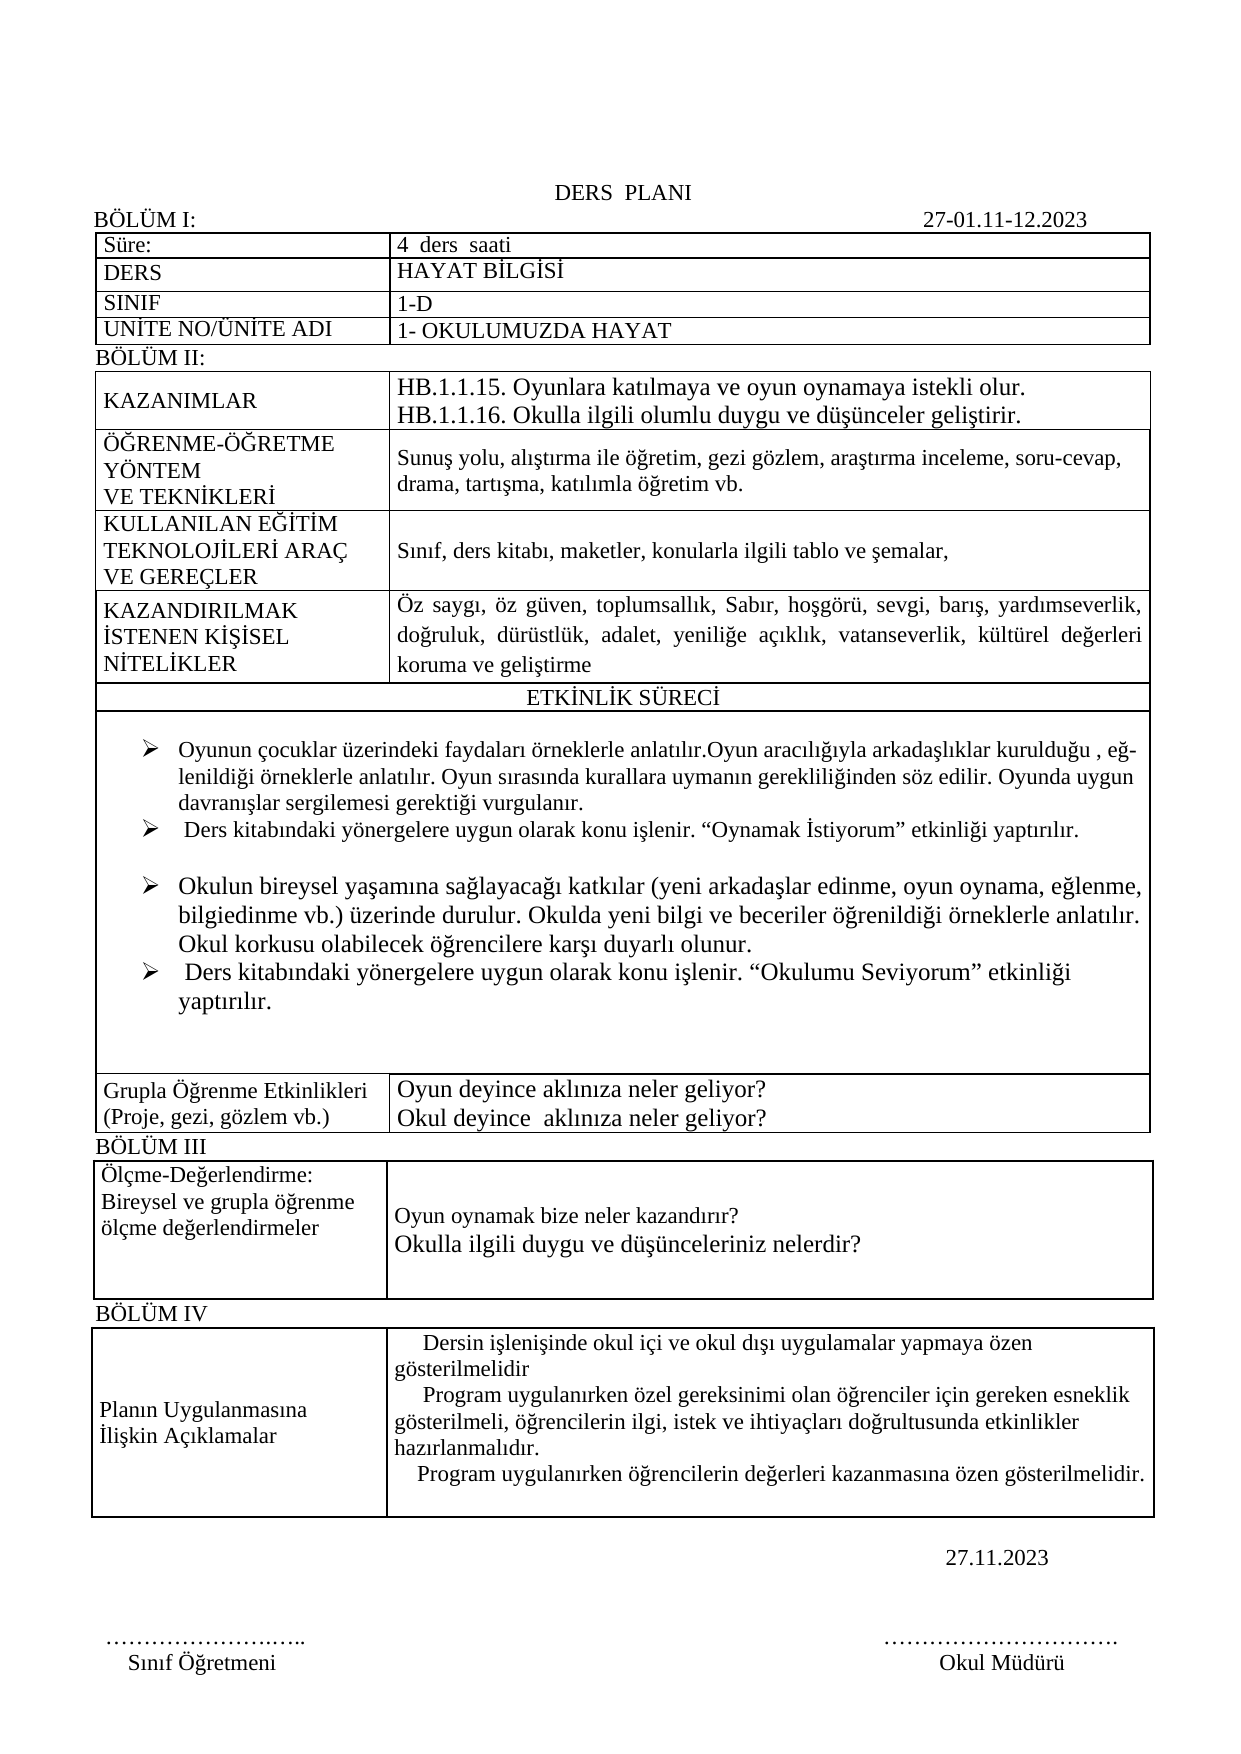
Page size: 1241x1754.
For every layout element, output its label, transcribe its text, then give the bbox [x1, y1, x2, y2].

table_cell Grupla Öğrenme Etkinlikleri (Proje, gezi, gözlem vb.) [97, 1074, 389, 1132]
text 27.11.2023 [65, 1544, 1181, 1570]
table_header KAZANIMLAR [96, 372, 389, 429]
table_cell ÖĞRENME-ÖĞRETME YÖNTEM VE TEKNİKLERİ [96, 430, 389, 509]
table_cell ETKİNLİK SÜRECİ [97, 684, 1149, 710]
table_cell Oyunun çocuklar üzerindeki faydaları örneklerle anlatılır.Oyun aracılığıyla arkadaşlıklar kurulduğu , eğ-lenildiği örneklerle anlatılır. Oyun sırasında kurallara uymanın gerekliliğinden söz edilir. Oyunda uygun davranışlar sergilemesi gerektiği vurgulanır. Ders kitabındaki yönergelere uygun olarak konu işlenir. “Oynamak İstiyorum” etkinliği yaptırılır. Okulun bireysel yaşamına sağlayacağı katkılar (yeni arkadaşlar edinme, oyun oynama, eğlenme, bilgiedinme vb.) üzerinde durulur. Okulda yeni bilgi ve beceriler öğrenildiği örneklerle anlatılır. Okul korkusu olabilecek öğrencilere karşı duyarlı olunur. Ders kitabındaki yönergelere uygun olarak konu işlenir. “Okulumu Seviyorum” etkinliği yaptırılır. [97, 712, 1149, 1072]
table_cell 1- OKULUMUZDA HAYAT [391, 318, 1149, 343]
text Sınıf Öğretmeni Okul Müdürü [65, 1649, 1181, 1676]
table_cell Sunuş yolu, alıştırma ile öğretim, gezi gözlem, araştırma inceleme, soru-cevap, drama, tartışma, katılımla öğretim vb. [390, 430, 1149, 509]
table_header Dersin işlenişinde okul içi ve okul dışı uygulamalar yapmaya özen gösterilmelidir Program uygulanırken özel gereksinimi olan öğrenciler için gereken esneklik gösterilmeli, öğrencilerin ilgi, istek ve ihtiyaçları doğrultusunda etkinlikler hazırlanmalıdır. Program uygulanırken öğrencilerin değerleri kazanmasına özen gösterilmelidir. [388, 1329, 1153, 1516]
table_header 4 ders saati [391, 234, 1149, 257]
table_header Oyun oynamak bize neler kazandırır? Okulla ilgili duygu ve düşünceleriniz nelerdir? [388, 1162, 1152, 1298]
table_cell 1-D [391, 292, 1149, 317]
table_cell SINIF [97, 292, 389, 317]
table_header Ölçme-Değerlendirme: Bireysel ve grupla öğrenme ölçme değerlendirmeler [95, 1162, 386, 1298]
table_header HB.1.1.15. Oyunlara katılmaya ve oyun oynamaya istekli olur. HB.1.1.16. Okulla ilgili olumlu duygu ve düşünceler geliştirir. [390, 372, 1150, 429]
text BÖLÜM I: 27-01.11-12.2023 [65, 206, 1181, 232]
table_cell UNİTE NO/ÜNİTE ADI [97, 318, 389, 343]
table_cell Öz saygı, öz güven, toplumsallık, Sabır, hoşgörü, sevgi, barış, yardımseverlik, doğruluk, dürüstlük, adalet, yeniliğe açıklık, vatanseverlik, kültürel değerleri koruma ve geliştirme [390, 591, 1149, 682]
table_cell KULLANILAN EĞİTİM TEKNOLOJİLERİ ARAÇ VE GEREÇLER [96, 511, 389, 589]
table_header Süre: [97, 234, 389, 257]
text ………………….….. …………………………. [65, 1623, 1181, 1649]
table_cell KAZANDIRILMAK İSTENEN KİŞİSEL NİTELİKLER [97, 591, 389, 682]
table_cell Oyun deyince aklınıza neler geliyor? Okul deyince aklınıza neler geliyor? [390, 1075, 1149, 1132]
text BÖLÜM II: [65, 344, 1181, 371]
text BÖLÜM III [65, 1133, 1181, 1159]
table_cell Sınıf, ders kitabı, maketler, konularla ilgili tablo ve şemalar, [390, 511, 1149, 589]
table_header Planın Uygulanmasına İlişkin Açıklamalar [93, 1329, 386, 1516]
text DERS PLANI [65, 179, 1181, 206]
table_cell HAYAT BİLGİSİ [391, 259, 1149, 291]
text BÖLÜM IV [65, 1300, 1181, 1327]
table_cell DERS [97, 259, 389, 291]
